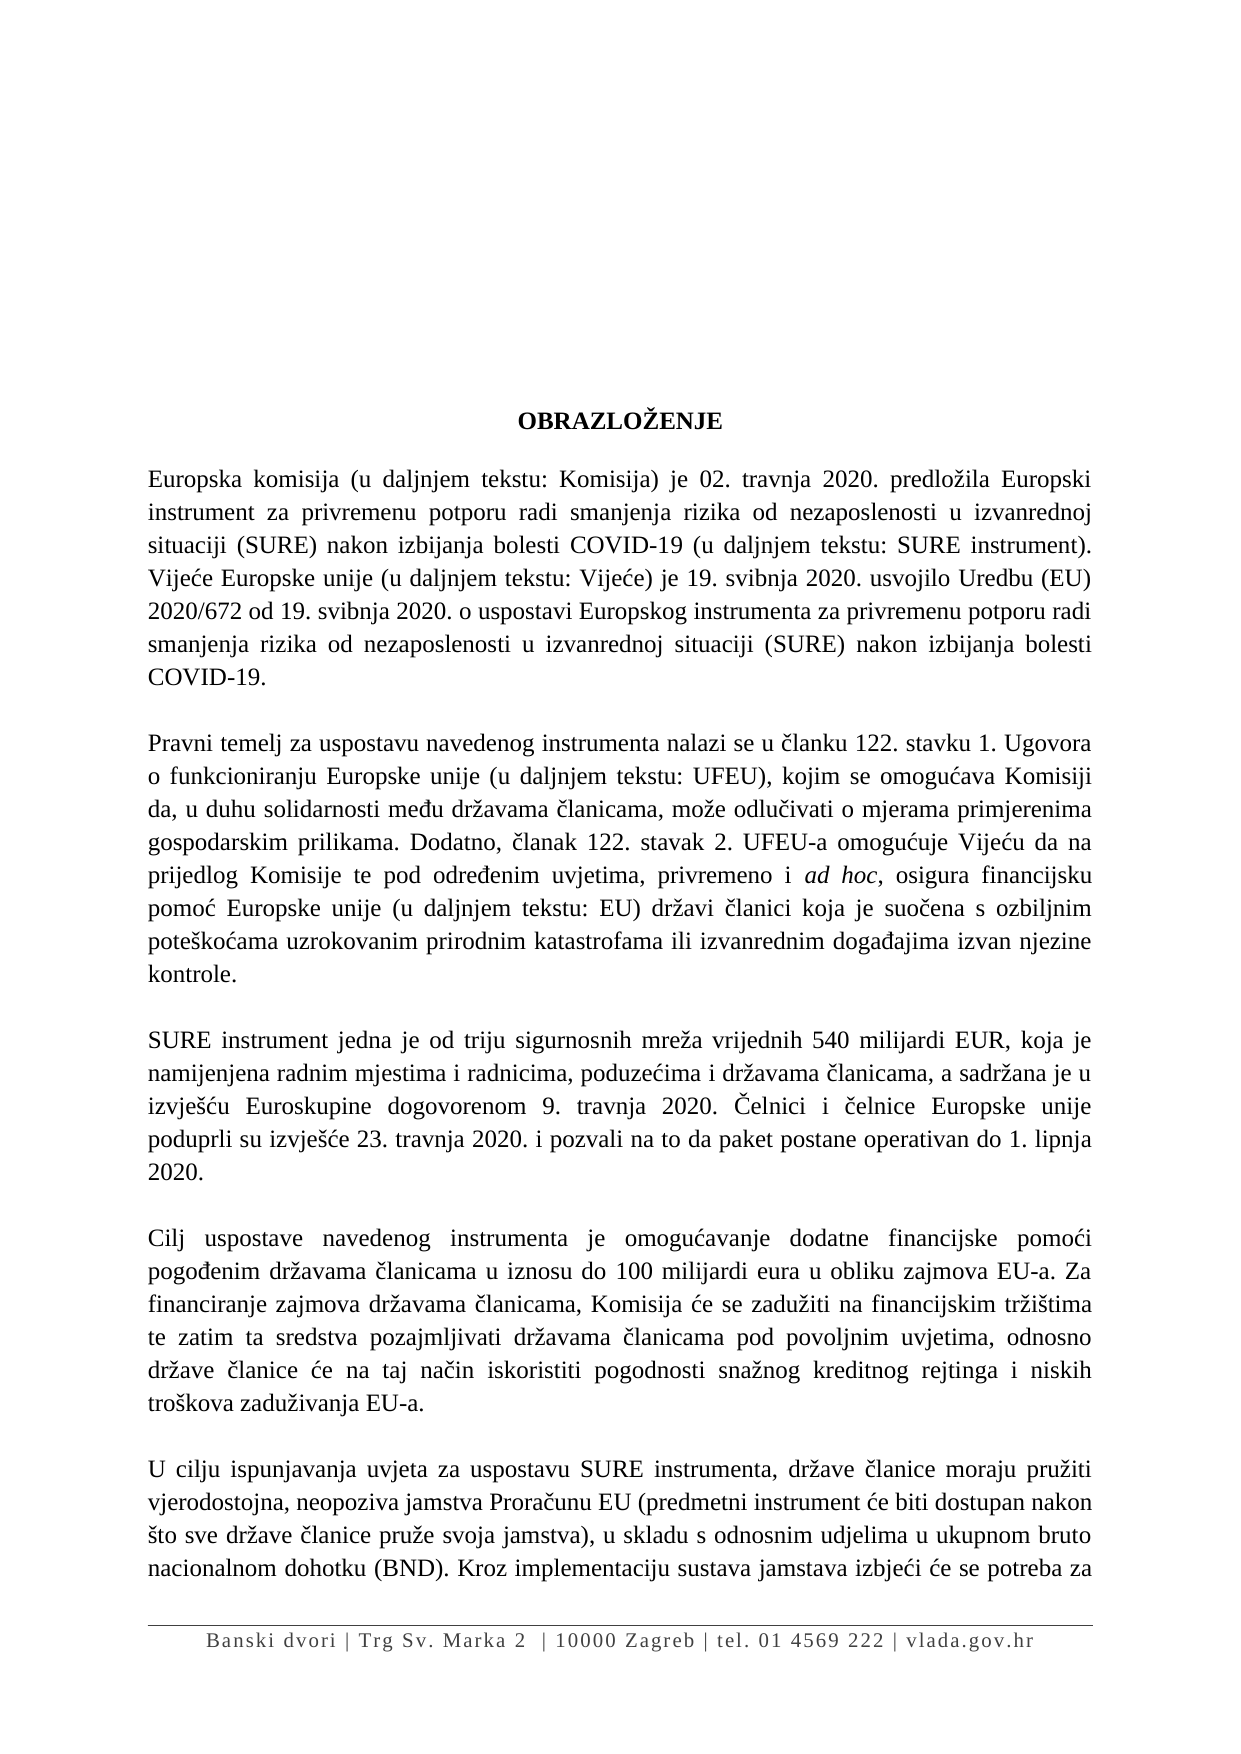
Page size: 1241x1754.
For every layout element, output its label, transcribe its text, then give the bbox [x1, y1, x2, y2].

text Pravni temelj za uspostavu navedenog instrumenta nalazi se u članku 122. stavku 1. Ugovora o funkcioniranju Europske unije (u daljnjem tekstu: UFEU), kojim se omogućava Komisiji da, u duhu solidarnosti među državama članicama, može odlučivati o mjerama primjerenima gospodarskim prilikama. Dodatno, članak 122. stavak 2. UFEU-a omogućuje Vijeću da na prijedlog Komisije te pod određenim uvjetima, privremeno i ad hoc, osigura financijsku pomoć Europske unije (u daljnjem tekstu: EU) državi članici koja je suočena s ozbiljnim poteškoćama uzrokovanim prirodnim katastrofama ili izvanrednim događajima izvan njezine kontrole. [148, 728, 1093, 988]
text SURE instrument jedna je od triju sigurnosnih mreža vrijednih 540 milijardi EUR, koja je namijenjena radnim mjestima i radnicima, poduzećima i državama članicama, a sadržana je u izvješću Euroskupine dogovorenom 9. travnja 2020. Čelnici i čelnice Europske unije poduprli su izvješće 23. travnja 2020. i pozvali na to da paket postane operativan do 1. lipnja 2020. [148, 1025, 1093, 1186]
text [148, 1454, 1093, 1582]
text OBRAZLOŽENJE [148, 406, 1093, 435]
text Europska komisija (u daljnjem tekstu: Komisija) je 02. travnja 2020. predložila Europski instrument za privremenu potporu radi smanjenja rizika od nezaposlenosti u izvanrednoj situaciji (SURE) nakon izbijanja bolesti COVID-19 (u daljnjem tekstu: SURE instrument). Vijeće Europske unije (u daljnjem tekstu: Vijeće) je 19. svibnja 2020. usvojilo Uredbu (EU) 2020/672 od 19. svibnja 2020. o uspostavi Europskog instrumenta za privremenu potporu radi smanjenja rizika od nezaposlenosti u izvanrednoj situaciji (SURE) nakon izbijanja bolesti COVID-19. [148, 464, 1093, 691]
text Cilj uspostave navedenog instrumenta je omogućavanje dodatne financijske pomoći pogođenim državama članicama u iznosu do 100 milijardi eura u obliku zajmova EU-a. Za financiranje zajmova državama članicama, Komisija će se zadužiti na financijskim tržištima te zatim ta sredstva pozajmljivati državama članicama pod povoljnim uvjetima, odnosno države članice će na taj način iskoristiti pogodnosti snažnog kreditnog rejtinga i niskih troškova zaduživanja EU-a. [148, 1223, 1093, 1417]
